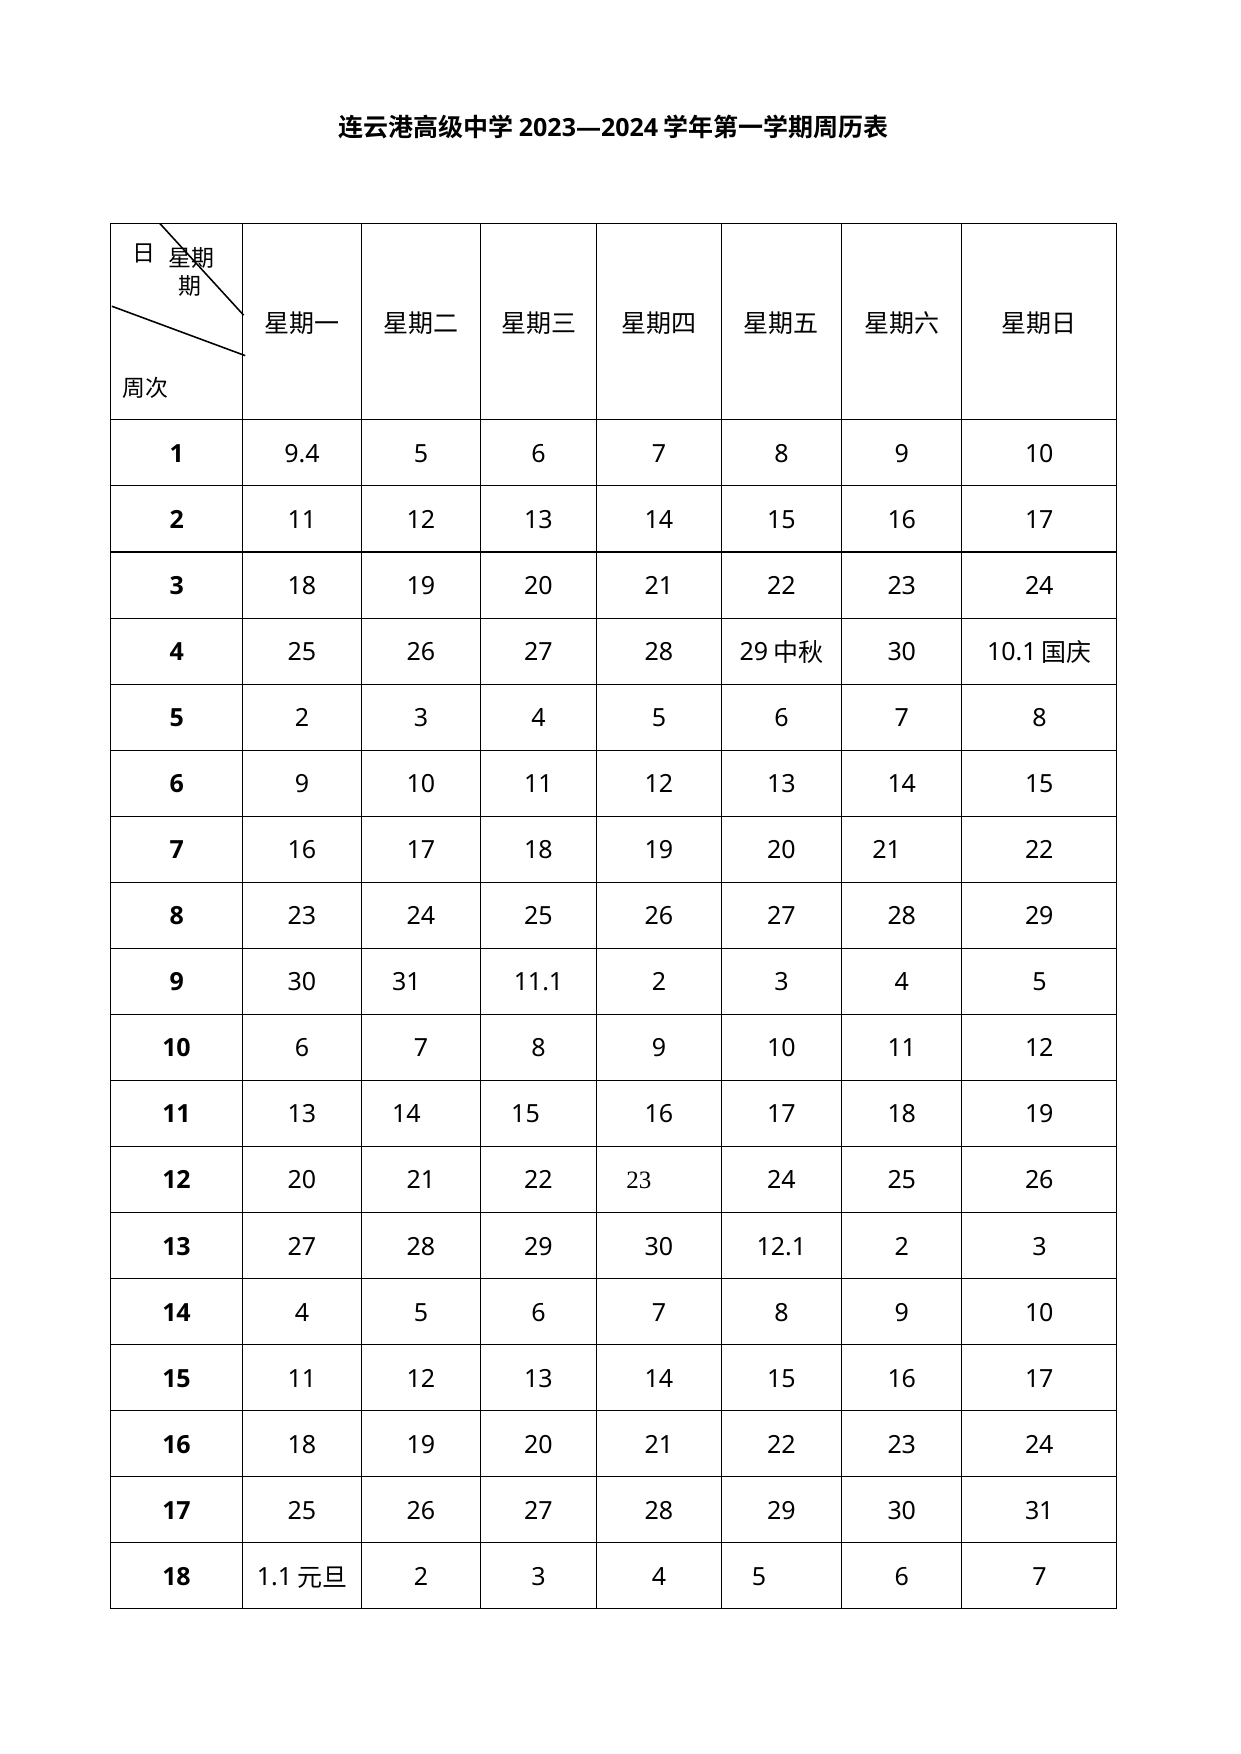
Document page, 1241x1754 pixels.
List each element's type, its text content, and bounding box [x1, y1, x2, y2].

table_cell 12 [962, 1015, 1116, 1080]
table_cell 16 [597, 1081, 721, 1146]
table_cell 25 [481, 883, 596, 948]
table_cell 星期二 [362, 224, 480, 419]
table_cell 19 [597, 817, 721, 882]
table_cell 9 [842, 420, 961, 485]
table_cell 14 [362, 1081, 480, 1146]
table_cell 6 [111, 751, 242, 816]
table_cell 5 [962, 949, 1116, 1014]
table_cell 21 [597, 1411, 721, 1476]
table_cell 2 [362, 1543, 480, 1608]
table_cell 25 [243, 1477, 361, 1542]
table_cell 15 [722, 1345, 841, 1410]
table_cell 星期日 [962, 224, 1116, 419]
table_cell 31 [362, 949, 480, 1014]
table_cell 3 [722, 949, 841, 1014]
table_cell 12 [111, 1147, 242, 1212]
table_cell 1.1元旦 [243, 1543, 361, 1608]
table_cell 10 [111, 1015, 242, 1080]
table_cell 28 [362, 1213, 480, 1278]
table_cell 2 [597, 949, 721, 1014]
table_cell 26 [597, 883, 721, 948]
table_cell 23 [597, 1147, 721, 1212]
table_cell 4 [111, 619, 242, 683]
table_cell 8 [481, 1015, 596, 1080]
table_cell 18 [842, 1081, 961, 1146]
table_cell 13 [111, 1213, 242, 1278]
table_cell 17 [362, 817, 480, 882]
table_cell 12 [362, 486, 480, 551]
table_cell 28 [597, 1477, 721, 1542]
table_cell 25 [842, 1147, 961, 1212]
table_cell 21 [362, 1147, 480, 1212]
table_cell 19 [362, 553, 480, 617]
table_cell 13 [722, 751, 841, 816]
table_cell 29 [481, 1213, 596, 1278]
table_cell 6 [842, 1543, 961, 1608]
table_cell 19 [362, 1411, 480, 1476]
table_cell 8 [722, 1279, 841, 1344]
table_cell 31 [962, 1477, 1116, 1542]
table_cell 8 [111, 883, 242, 948]
table_cell 3 [481, 1543, 596, 1608]
table_header 连云港高级中学2023—2024学年第一学期周历表 [111, 81, 1116, 223]
table_cell 3 [962, 1213, 1116, 1278]
table_cell 10.1国庆 [962, 619, 1116, 683]
table_cell 11 [481, 751, 596, 816]
table_cell 星期四 [597, 224, 721, 419]
table_cell 13 [481, 1345, 596, 1410]
table_cell 27 [481, 1477, 596, 1542]
table_cell 星期 周次 [111, 224, 242, 353]
table_cell 16 [243, 817, 361, 882]
table_cell 11.1 [481, 949, 596, 1014]
table_cell 11 [243, 486, 361, 551]
table_cell 4 [597, 1543, 721, 1608]
table_cell 2 [111, 486, 242, 551]
table_cell 5 [362, 1279, 480, 1344]
table_cell 3 [111, 553, 242, 617]
table_cell 12.1 [722, 1213, 841, 1278]
table_cell 星期 周次 [111, 308, 242, 419]
table_cell 23 [842, 553, 961, 617]
table_cell 10 [722, 1015, 841, 1080]
table_cell 17 [962, 1345, 1116, 1410]
table_cell 18 [243, 1411, 361, 1476]
table_cell 18 [111, 1543, 242, 1608]
table_cell 11 [243, 1345, 361, 1410]
table_cell 8 [962, 685, 1116, 749]
table_cell 7 [842, 685, 961, 749]
table_cell 30 [842, 619, 961, 683]
table_cell 10 [962, 420, 1116, 485]
table_cell 5 [722, 1543, 841, 1608]
table_cell 16 [111, 1411, 242, 1476]
table_cell 27 [722, 883, 841, 948]
table_cell 16 [842, 1345, 961, 1410]
table_cell 22 [722, 1411, 841, 1476]
table_cell 27 [481, 619, 596, 683]
table_cell 4 [842, 949, 961, 1014]
table_cell 15 [962, 751, 1116, 816]
table_cell 26 [962, 1147, 1116, 1212]
table_cell 2 [842, 1213, 961, 1278]
table_cell 28 [597, 619, 721, 683]
table_cell 9 [111, 949, 242, 1014]
table_cell 22 [722, 553, 841, 617]
table_cell 29中秋 [722, 619, 841, 683]
table_cell 15 [722, 486, 841, 551]
table_cell 10 [962, 1279, 1116, 1344]
table_cell 5 [362, 420, 480, 485]
table_cell 21 [842, 817, 961, 882]
table_cell 7 [597, 420, 721, 485]
table_cell 12 [597, 751, 721, 816]
table_cell 17 [962, 486, 1116, 551]
table_cell 14 [842, 751, 961, 816]
table_cell 1 [111, 420, 242, 485]
table_cell 5 [111, 685, 242, 749]
table_cell 18 [481, 817, 596, 882]
table_cell 28 [842, 883, 961, 948]
table_cell 9.4 [243, 420, 361, 485]
table_cell 16 [842, 486, 961, 551]
table_cell 20 [722, 817, 841, 882]
table_cell 14 [597, 486, 721, 551]
table_cell 30 [842, 1477, 961, 1542]
table_cell 6 [481, 420, 596, 485]
table_cell 4 [243, 1279, 361, 1344]
table_cell 13 [243, 1081, 361, 1146]
table_cell 15 [481, 1081, 596, 1146]
table_cell 18 [243, 553, 361, 617]
table_cell 17 [722, 1081, 841, 1146]
table_cell 20 [243, 1147, 361, 1212]
table_cell 星期一 [243, 224, 361, 419]
table_cell 12 [362, 1345, 480, 1410]
table_cell 14 [111, 1279, 242, 1344]
table_cell 7 [962, 1543, 1116, 1608]
table_cell 26 [362, 619, 480, 683]
table_cell 26 [362, 1477, 480, 1542]
table_cell 6 [722, 685, 841, 749]
table_cell 27 [243, 1213, 361, 1278]
table_cell 20 [481, 1411, 596, 1476]
table_cell 29 [722, 1477, 841, 1542]
table_cell 11 [111, 1081, 242, 1146]
table_cell 11 [842, 1015, 961, 1080]
table_cell 22 [481, 1147, 596, 1212]
table_cell 5 [597, 685, 721, 749]
table_cell 3 [362, 685, 480, 749]
table_cell 15 [111, 1345, 242, 1410]
table_cell 13 [481, 486, 596, 551]
table_cell 22 [962, 817, 1116, 882]
table_cell 19 [962, 1081, 1116, 1146]
table_cell 23 [243, 883, 361, 948]
table_cell 20 [481, 553, 596, 617]
table_cell 29 [962, 883, 1116, 948]
table_cell 30 [243, 949, 361, 1014]
table_cell 24 [962, 553, 1116, 617]
table_cell 4 [481, 685, 596, 749]
table_cell 21 [597, 553, 721, 617]
table_cell 10 [362, 751, 480, 816]
table_cell 6 [481, 1279, 596, 1344]
table_cell 17 [111, 1477, 242, 1542]
table_cell 8 [722, 420, 841, 485]
table_cell 星期五 [722, 224, 841, 419]
table_cell 9 [842, 1279, 961, 1344]
table_cell 24 [362, 883, 480, 948]
table_cell 星期三 [481, 224, 596, 419]
table_cell 6 [243, 1015, 361, 1080]
table_cell 7 [597, 1279, 721, 1344]
table_cell 2 [243, 685, 361, 749]
table_cell 星期六 [842, 224, 961, 419]
table_cell 24 [962, 1411, 1116, 1476]
table_cell 23 [842, 1411, 961, 1476]
table_cell 7 [362, 1015, 480, 1080]
table_cell 25 [243, 619, 361, 683]
table_cell 7 [111, 817, 242, 882]
table_cell 9 [597, 1015, 721, 1080]
table_cell 30 [597, 1213, 721, 1278]
table_cell 9 [243, 751, 361, 816]
table_cell 24 [722, 1147, 841, 1212]
table_cell 14 [597, 1345, 721, 1410]
